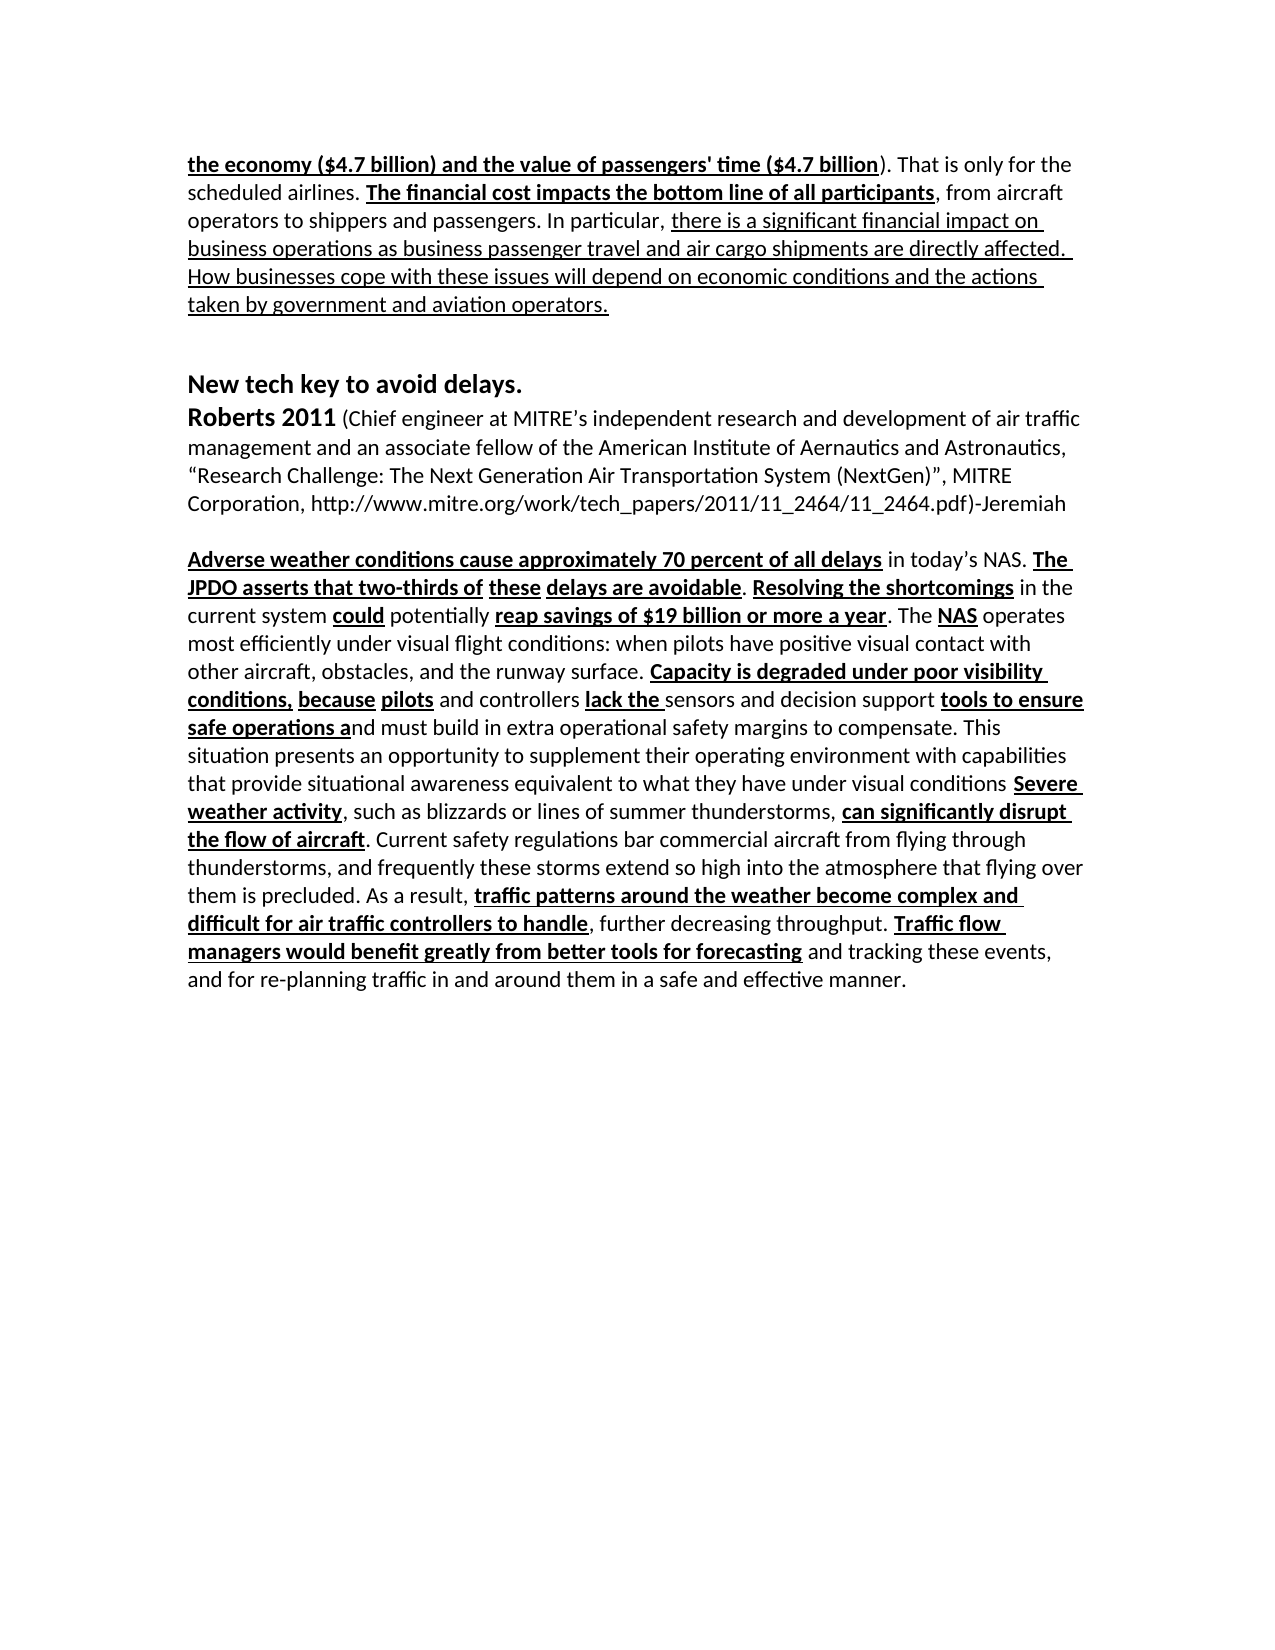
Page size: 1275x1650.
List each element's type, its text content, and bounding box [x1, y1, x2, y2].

text Roberts 2011 (Chief engineer at MITRE’s independent research and development of air traffic management and an associate fellow of the American Institute of Aernautics and Astronautics, “Research Challenge: The Next Generation Air Transportation System (NextGen)”, MITRE Corporation, http://www.mitre.org/work/tech_papers/2011/11_2464/11_2464.pdf)-Jeremiah [187, 400, 1087, 517]
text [187, 150, 1087, 318]
subtitle New tech key to avoid delays. [187, 367, 1087, 400]
text Adverse weather conditions cause approximately 70 percent of all delays in today’s NAS. The JPDO asserts that two-thirds of these delays are avoidable. Resolving the shortcomings in the current system could potentially reap savings of $19 billion or more a year. The NAS operates most efficiently under visual flight conditions: when pilots have positive visual contact with other aircraft, obstacles, and the runway surface. Capacity is degraded under poor visibility conditions, because pilots and controllers lack the sensors and decision support tools to ensure safe operations and must build in extra operational safety margins to compensate. This situation presents an opportunity to supplement their operating environment with capabilities that provide situational awareness equivalent to what they have under visual conditions Severe weather activity, such as blizzards or lines of summer thunderstorms, can significantly disrupt the flow of aircraft. Current safety regulations bar commercial aircraft from flying through thunderstorms, and frequently these storms extend so high into the atmosphere that flying over them is precluded. As a result, traffic patterns around the weather become complex and difficult for air traffic controllers to handle, further decreasing throughput. Traffic flow managers would benefit greatly from better tools for forecasting and tracking these events, and for re-planning traffic in and around them in a safe and effective manner. [187, 545, 1087, 993]
